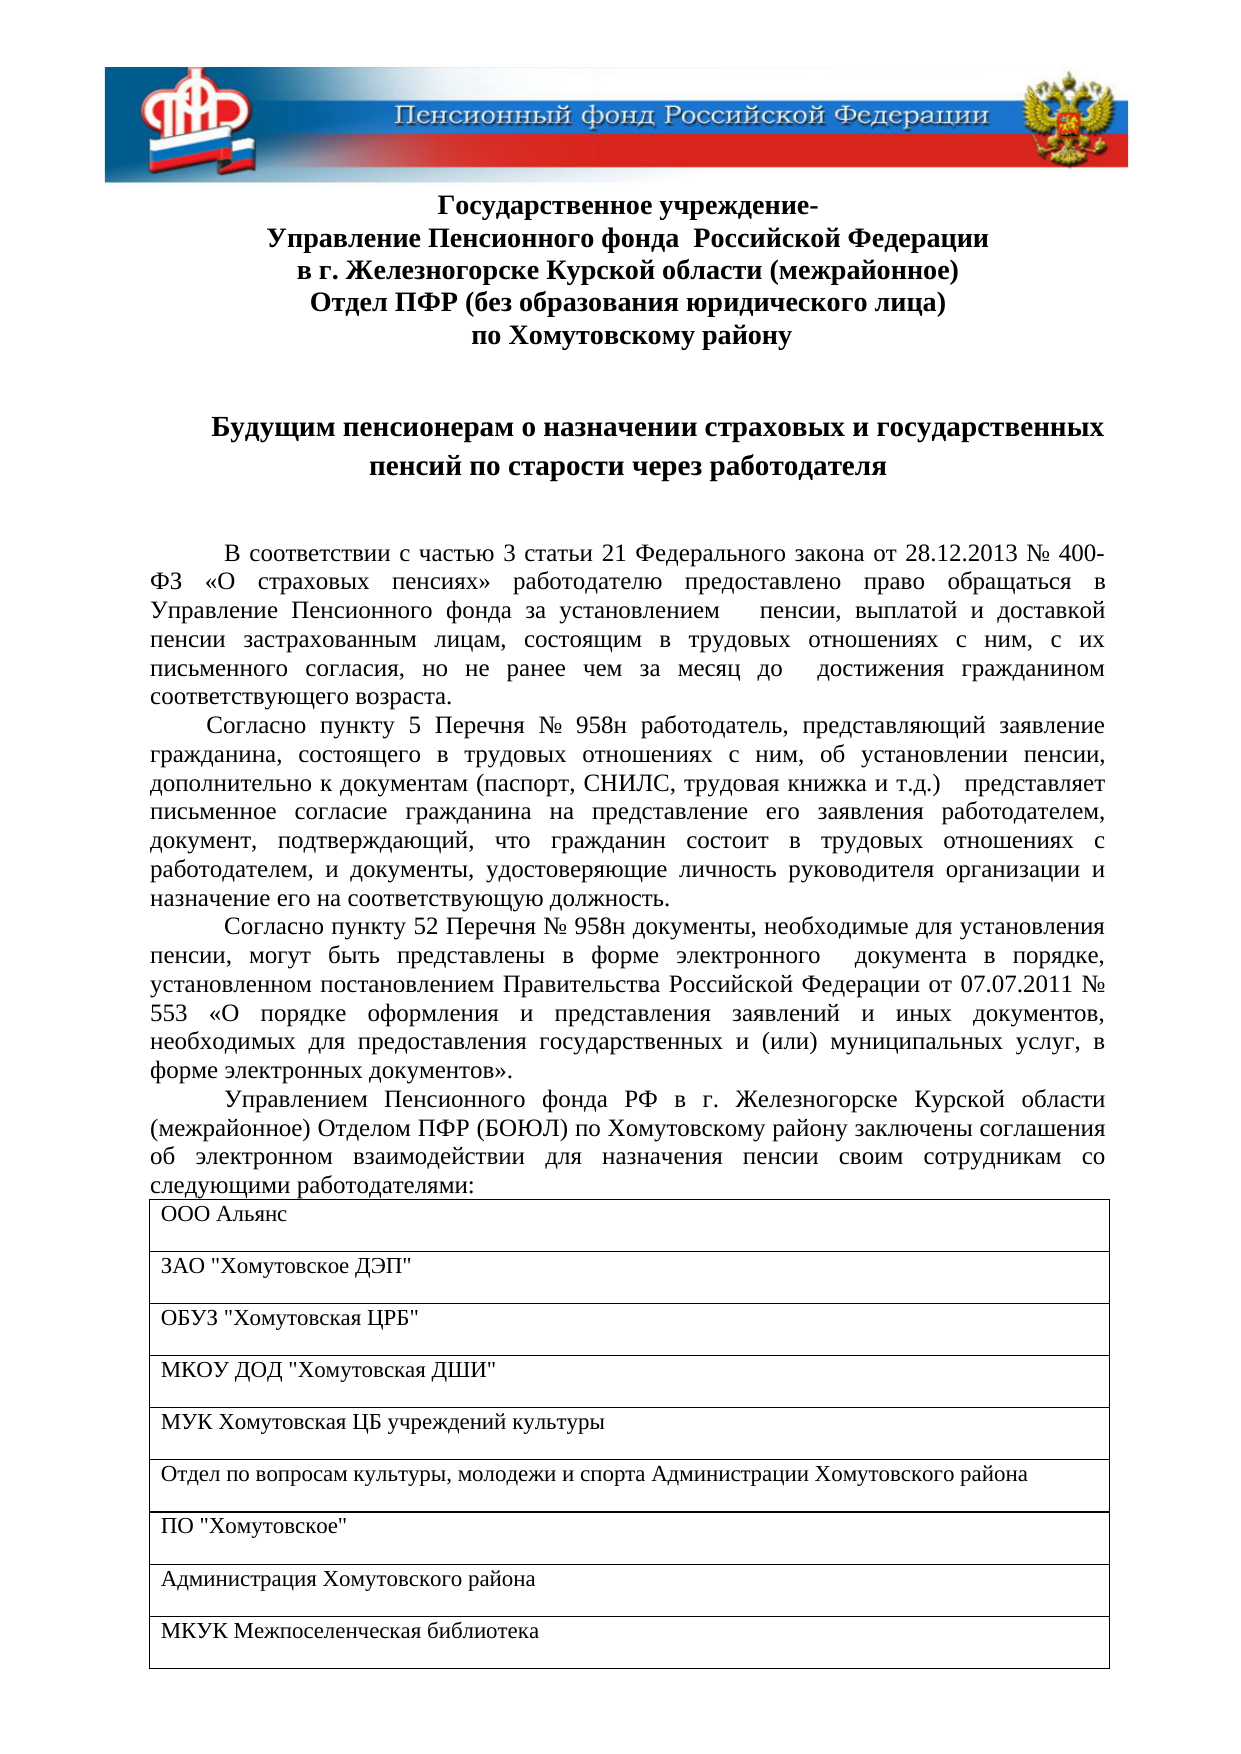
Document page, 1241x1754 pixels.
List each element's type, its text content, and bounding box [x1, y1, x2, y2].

text Государственное учреждение- [150, 189, 1106, 221]
text Будущим пенсионерам о назначении страховых и государственных пенсий по старости через работодателя [150, 409, 1106, 482]
table_cell ОБУЗ "Хомутовская ЦРБ" [150, 1304, 1109, 1355]
picture [162, 76, 179, 86]
text в г. Железногорске Курской области (межрайонное) [150, 253, 1106, 285]
text Управлением Пенсионного фонда РФ в г. Железногорске Курской области (межрайонное) Отделом ПФР (БОЮЛ) по Хомутовскому району заключены соглашения об электронном взаимодействии для назначения пенсии своим сотрудникам со следующими работодателями: [150, 1084, 1106, 1199]
table_cell МКУК Межпоселенческая библиотека [150, 1617, 1109, 1668]
text В соответствии с частью 3 статьи 21 Федерального закона от 28.12.2013 № 400-ФЗ «О страховых пенсиях» работодателю предоставлено право обращаться в Управление Пенсионного фонда за установлением пенсии, выплатой и доставкой пенсии застрахованным лицам, состоящим в трудовых отношениях с ним, с их письменного согласия, но не ранее чем за месяц до достижения гражданином соответствующего возраста. [150, 538, 1106, 710]
text Согласно пункту 52 Перечня № 958н документы, необходимые для установления пенсии, могут быть представлены в форме электронного документа в порядке, установленном постановлением Правительства Российской Федерации от 07.07.2011 № 553 «О порядке оформления и представления заявлений и иных документов, необходимых для предоставления государственных и (или) муниципальных услуг, в форме электронных документов». [150, 911, 1106, 1084]
text Управление Пенсионного фонда Российской Федерации [150, 221, 1106, 253]
table_cell МКОУ ДОД "Хомутовская ДШИ" [150, 1356, 1109, 1407]
text по Хомутовскому району [150, 318, 1106, 350]
table_cell МУК Хомутовская ЦБ учреждений культуры [150, 1408, 1109, 1459]
picture [104, 67, 1129, 189]
table_header ООО Альянс [150, 1200, 1109, 1251]
text Отдел ПФР (без образования юридического лица) [150, 285, 1106, 318]
table_cell Отдел по вопросам культуры, молодежи и спорта Администрации Хомутовского района [150, 1460, 1109, 1511]
table_cell ПО "Хомутовское" [150, 1513, 1109, 1563]
table_cell ЗАО "Хомутовское ДЭП" [150, 1252, 1109, 1303]
table_cell Администрация Хомутовского района [150, 1565, 1109, 1616]
text Согласно пункту 5 Перечня № 958н работодатель, представляющий заявление гражданина, состоящего в трудовых отношениях с ним, об установлении пенсии, дополнительно к документам (паспорт, СНИЛС, трудовая книжка и т.д.) представляет письменное согласие гражданина на представление его заявления работодателем, документ, подтверждающий, что гражданин состоит в трудовых отношениях с работодателем, и документы, удостоверяющие личность руководителя организации и назначение его на соответствующую должность. [150, 710, 1106, 911]
